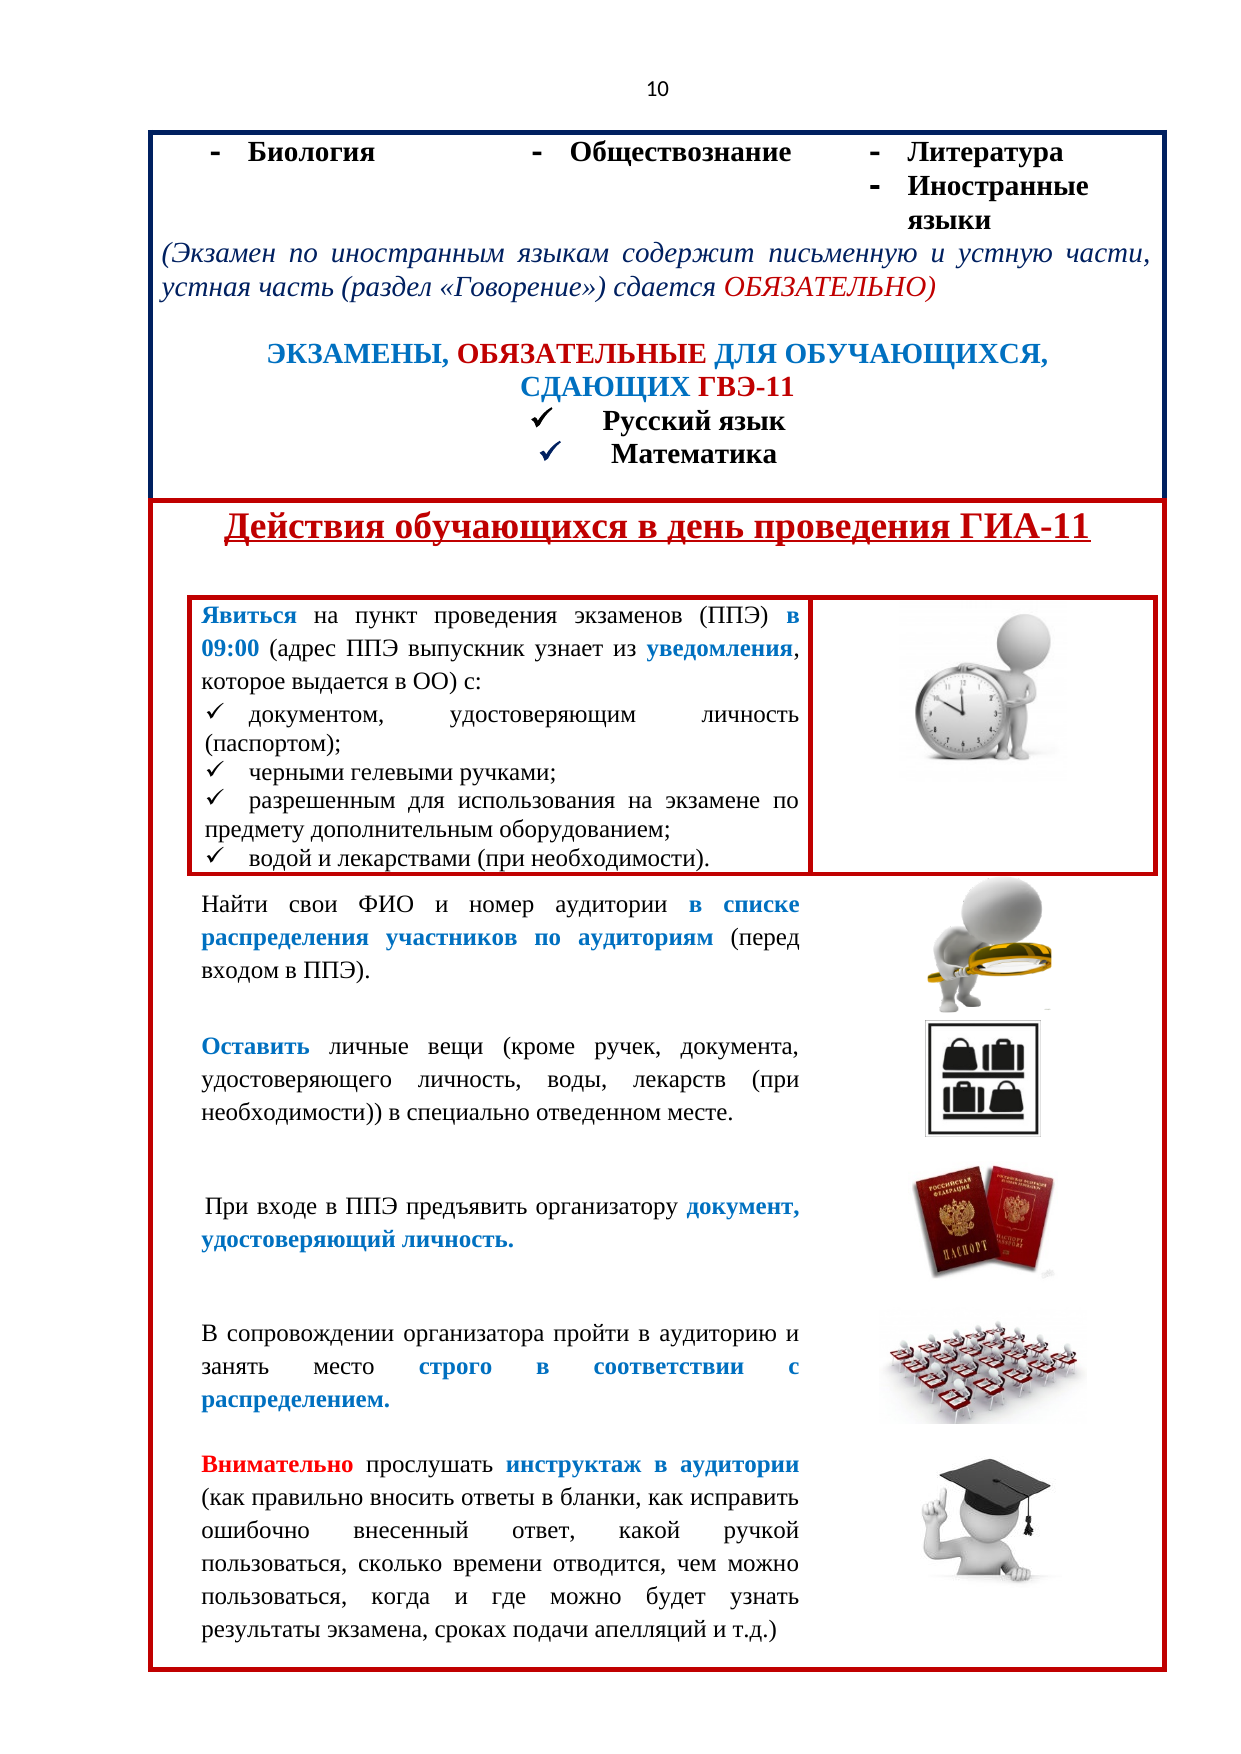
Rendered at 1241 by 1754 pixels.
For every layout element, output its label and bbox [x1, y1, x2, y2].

table_header [153, 135, 1162, 498]
table_cell [153, 503, 1162, 1667]
picture [925, 1020, 1041, 1137]
picture [908, 1161, 1058, 1283]
picture [926, 876, 1051, 1011]
picture [898, 600, 1068, 782]
picture [904, 1448, 1062, 1595]
picture [879, 1307, 1087, 1424]
